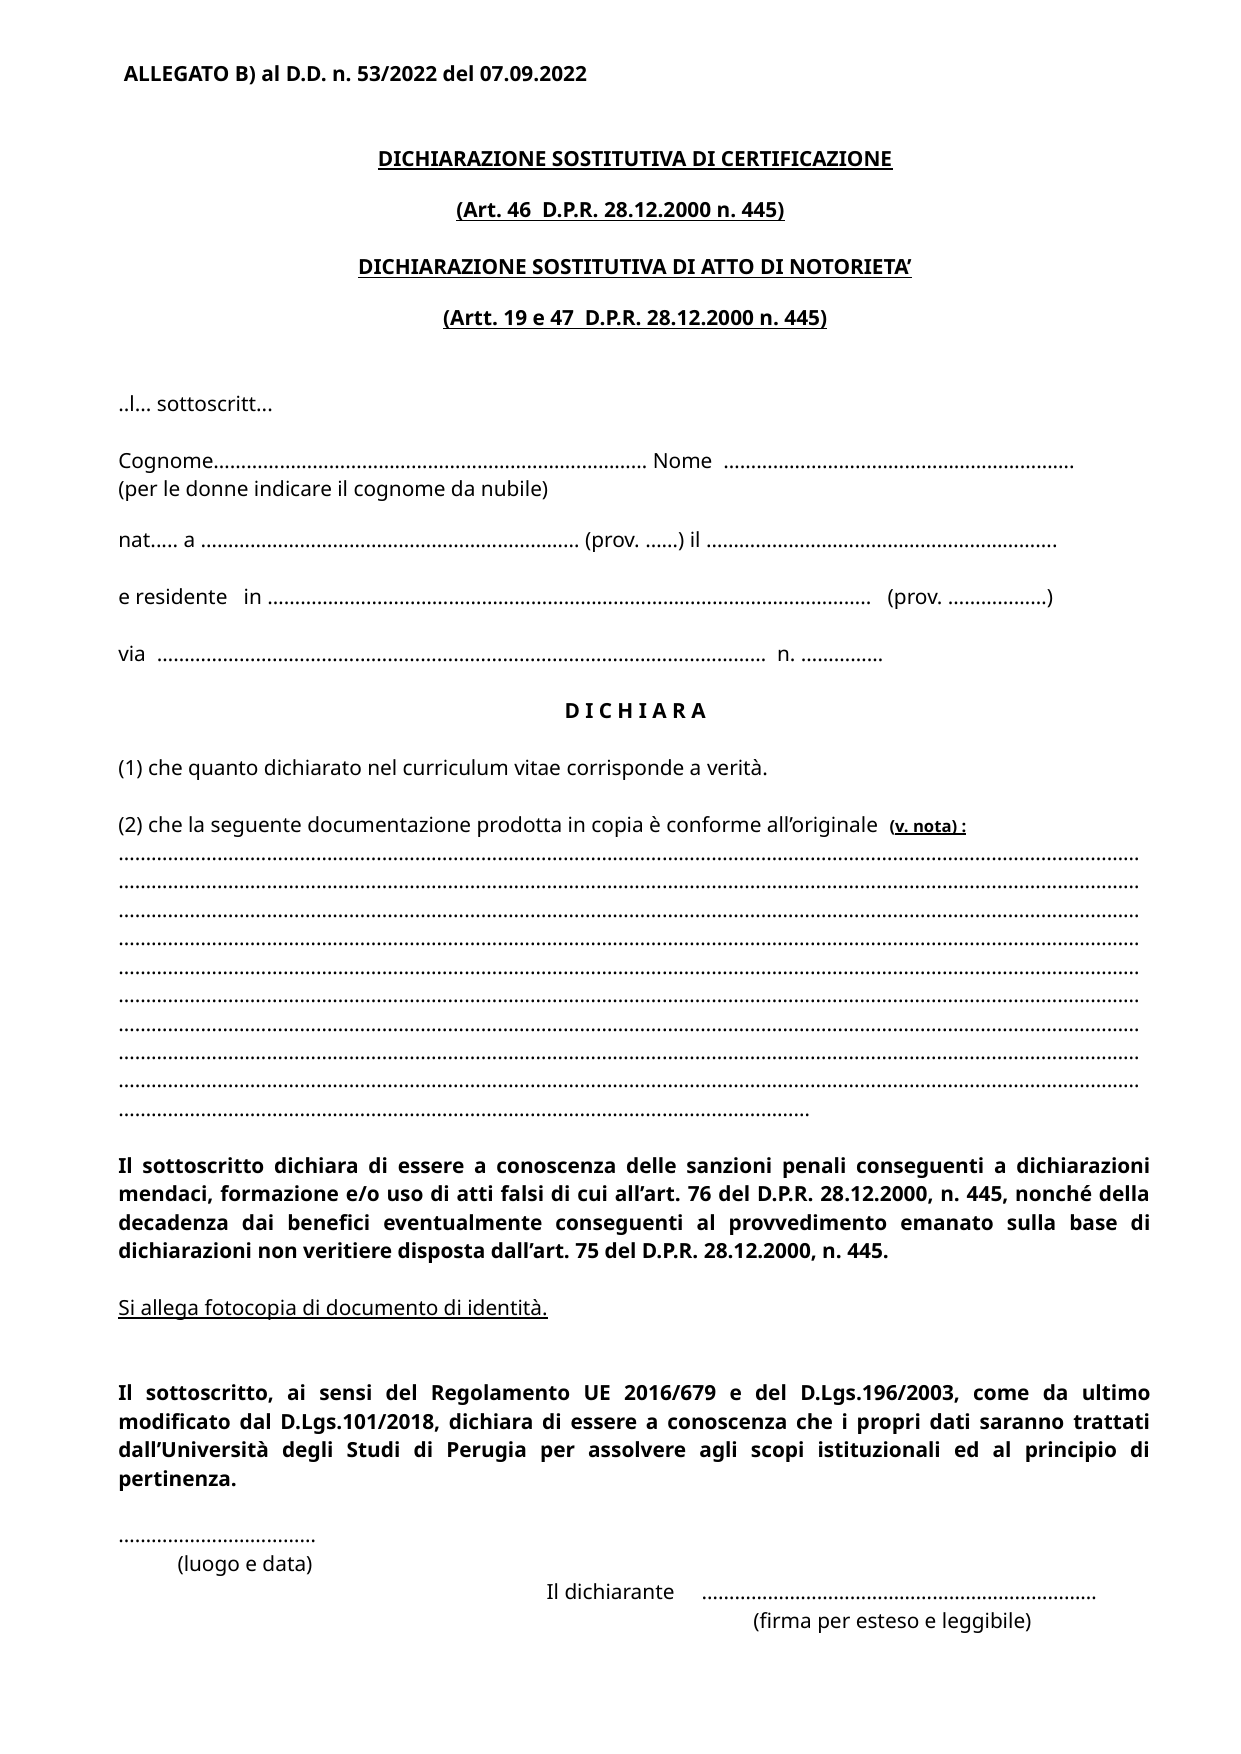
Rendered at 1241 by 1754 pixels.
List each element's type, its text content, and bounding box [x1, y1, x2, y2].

text Si allega fotocopia di documento di identità. [118, 1293, 1152, 1322]
text ……………………………… [118, 1521, 1152, 1549]
text ..l... sottoscritt... [118, 389, 1152, 417]
text (firma per esteso e leggibile) [118, 1606, 1152, 1634]
text via ………………………………………………………………………………………………… n. …………… [118, 639, 1152, 667]
text (Artt. 19 e 47 D.P.R. 28.12.2000 n. 445) [118, 303, 1152, 332]
subtitle D I C H I A R A [118, 696, 1152, 724]
text Il dichiarante ……………………………………………………………… [118, 1577, 1152, 1606]
subtitle ALLEGATO B) al D.D. n. 53/2022 del 07.09.2022 [118, 59, 1122, 87]
text (2) che la seguente documentazione prodotta in copia è conforme all’originale (v. nota) : [118, 810, 1152, 838]
text e residente in ……………………………………………………………………………………………….. (prov. ………………) [118, 582, 1152, 611]
text (luogo e data) [118, 1549, 1152, 1577]
text ……………………………………………………………………………………………………………………………………………………………………………………………………………………………………………………………………………………………………………………………………………………………………………………………………………………………………………………………………………………………………………………………………………………………………………………………………………………………………………………………………………………………………………………………………………………………………………………………………………………………………………………………………………………………………………………………………………………………………………………………………………………………………………………………………………………………………………………………………………………………………………………………………………………………………………………………………………………………………………………………………………………………………………………………………………………………………………………………………………………………………………………………………………………………………………………………………………………………………………………………… [118, 838, 1152, 1122]
text Il sottoscritto, ai sensi del Regolamento UE 2016/679 e del D.Lgs.196/2003, come da ultimo modificato dal D.Lgs.101/2018, dichiara di essere a conoscenza che i propri dati saranno trattati dall’Università degli Studi di Perugia per assolvere agli scopi istituzionali ed al principio di pertinenza. [118, 1378, 1152, 1492]
text (1) che quanto dichiarato nel curriculum vitae corrisponde a verità. [118, 753, 1152, 781]
text DICHIARAZIONE SOSTITUTIVA DI ATTO DI NOTORIETA’ [118, 252, 1152, 281]
text Cognome………………………………………………………….………… Nome ………………………………………………………. [118, 446, 1152, 474]
text (Art. 46 D.P.R. 28.12.2000 n. 445) [118, 196, 1122, 224]
text (per le donne indicare il cognome da nubile) [118, 474, 1152, 503]
text nat..... a …………………………………………………………… (prov. ……) il ………………………………………………………. [118, 525, 1152, 554]
text Il sottoscritto dichiara di essere a conoscenza delle sanzioni penali conseguenti a dichiarazioni mendaci, formazione e/o uso di atti falsi di cui all’art. 76 del D.P.R. 28.12.2000, n. 445, nonché della decadenza dai benefici eventualmente conseguenti al provvedimento emanato sulla base di dichiarazioni non veritiere disposta dall’art. 75 del D.P.R. 28.12.2000, n. 445. [118, 1151, 1152, 1265]
subtitle DICHIARAZIONE SOSTITUTIVA DI CERTIFICAZIONE [118, 144, 1152, 173]
